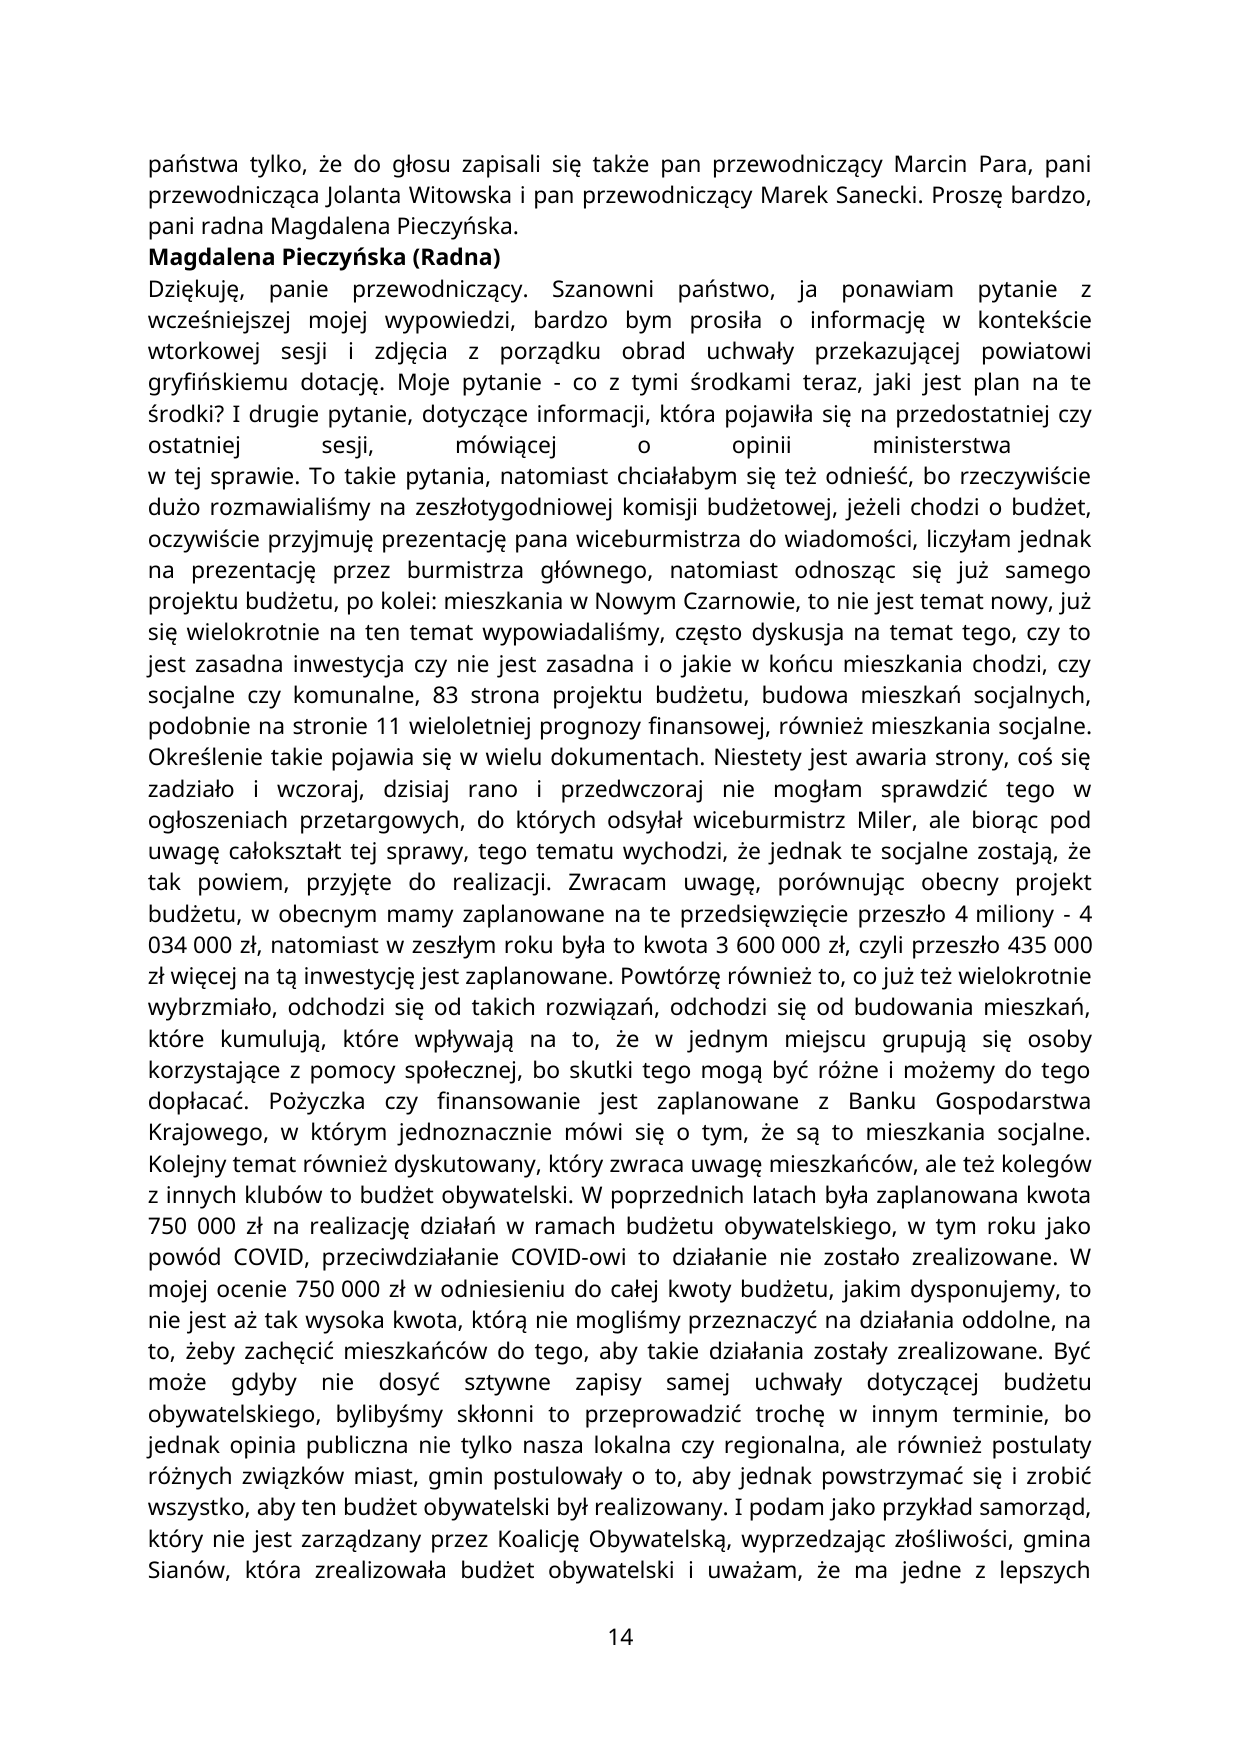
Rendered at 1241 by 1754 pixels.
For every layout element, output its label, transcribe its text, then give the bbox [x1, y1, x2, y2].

text Magdalena Pieczyńska (Radna) [148, 241, 1093, 273]
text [148, 148, 1093, 241]
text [148, 273, 1093, 1585]
